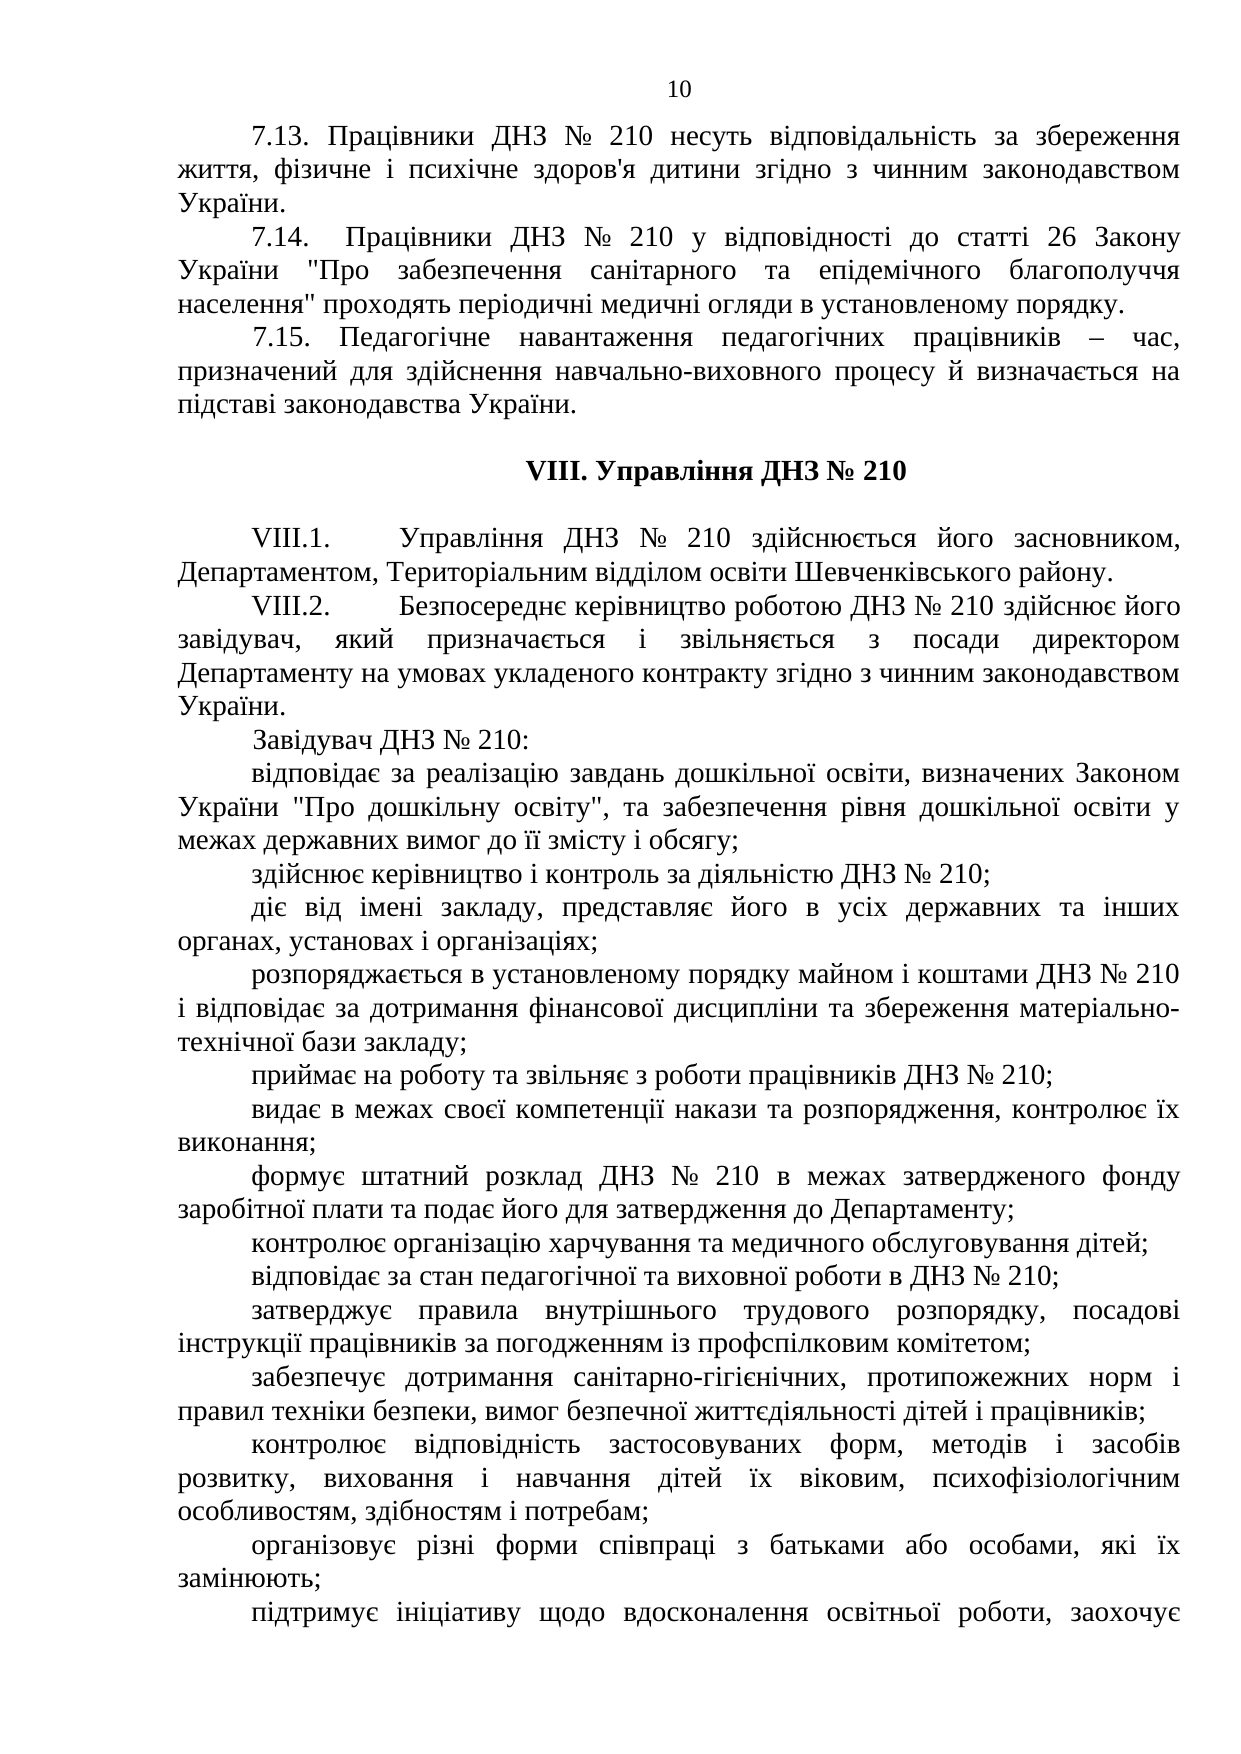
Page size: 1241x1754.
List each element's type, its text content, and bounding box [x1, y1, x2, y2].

text контролює відповідність застосовуваних форм, методів і засобів розвитку, виховання і навчання дітей їх віковим, психофізіологічним особливостям, здібностям і потребам; [177, 1426, 1181, 1527]
text відповідає за стан педагогічної та виховної роботи в ДНЗ № 210; [177, 1258, 1181, 1292]
text формує штатний розклад ДНЗ № 210 в межах затвердженого фонду заробітної плати та подає його для затвердження до Департаменту; [177, 1158, 1181, 1225]
text затверджує правила внутрішнього трудового розпорядку, посадові інструкції працівників за погодженням із профспілковим комітетом; [177, 1292, 1181, 1359]
text забезпечує дотримання санітарно-гігієнічних, протипожежних норм і правил техніки безпеки, вимог безпечної життєдіяльності дітей і працівників; [177, 1359, 1181, 1426]
text діє від імені закладу, представляє його в усіх державних та інших органах, установах і організаціях; [177, 889, 1181, 957]
text 7.15. Педагогічне навантаження педагогічних працівників – час, призначений для здійснення навчально-виховного процесу й визначається на підставі законодавства України. [177, 319, 1181, 420]
text приймає на роботу та звільняє з роботи працівників ДНЗ № 210; [177, 1057, 1181, 1091]
list Працівники ДНЗ № 210 у відповідності до статті 26 Закону України "Про забезпечення санітарного та епідемічного благополуччя населення" проходять періодичні медичні огляди в установленому порядку. [177, 219, 1181, 319]
text Завідувач ДНЗ № 210: [177, 722, 1181, 755]
text контролює організацію харчування та медичного обслуговування дітей; [177, 1225, 1181, 1258]
text видає в межах своєї компетенції накази та розпорядження, контролює їх виконання; [177, 1091, 1181, 1158]
text організовує різні форми співпраці з батьками або особами, які їх замінюють; [177, 1527, 1181, 1594]
text розпоряджається в установленому порядку майном і коштами ДНЗ № 210 і відповідає за дотримання фінансової дисципліни та збереження матеріально-технічної бази закладу; [177, 957, 1181, 1057]
text відповідає за реалізацію завдань дошкільної освіти, визначених Законом України "Про дошкільну освіту", та забезпечення рівня дошкільної освіти у межах державних вимог до її змісту і обсягу; [177, 755, 1181, 856]
text VIIІ. Управління ДНЗ № 210 [177, 453, 1181, 487]
text здійснює керівництво і контроль за діяльністю ДНЗ № 210; [177, 856, 1181, 889]
list Управління ДНЗ № 210 здійснюється його засновником, Департаментом, Територіальним відділом освіти Шевченківського району. [177, 521, 1181, 588]
list Працівники ДНЗ № 210 несуть відповідальність за збереження життя, фізичне і психічне здоров'я дитини згідно з чинним законодавством України. [177, 118, 1181, 219]
list Безпосереднє керівництво роботою ДНЗ № 210 здійснює його завідувач, який призначається і звільняється з посади директором Департаменту на умовах укладеного контракту згідно з чинним законодавством України. [177, 588, 1181, 722]
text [177, 1594, 1181, 1627]
